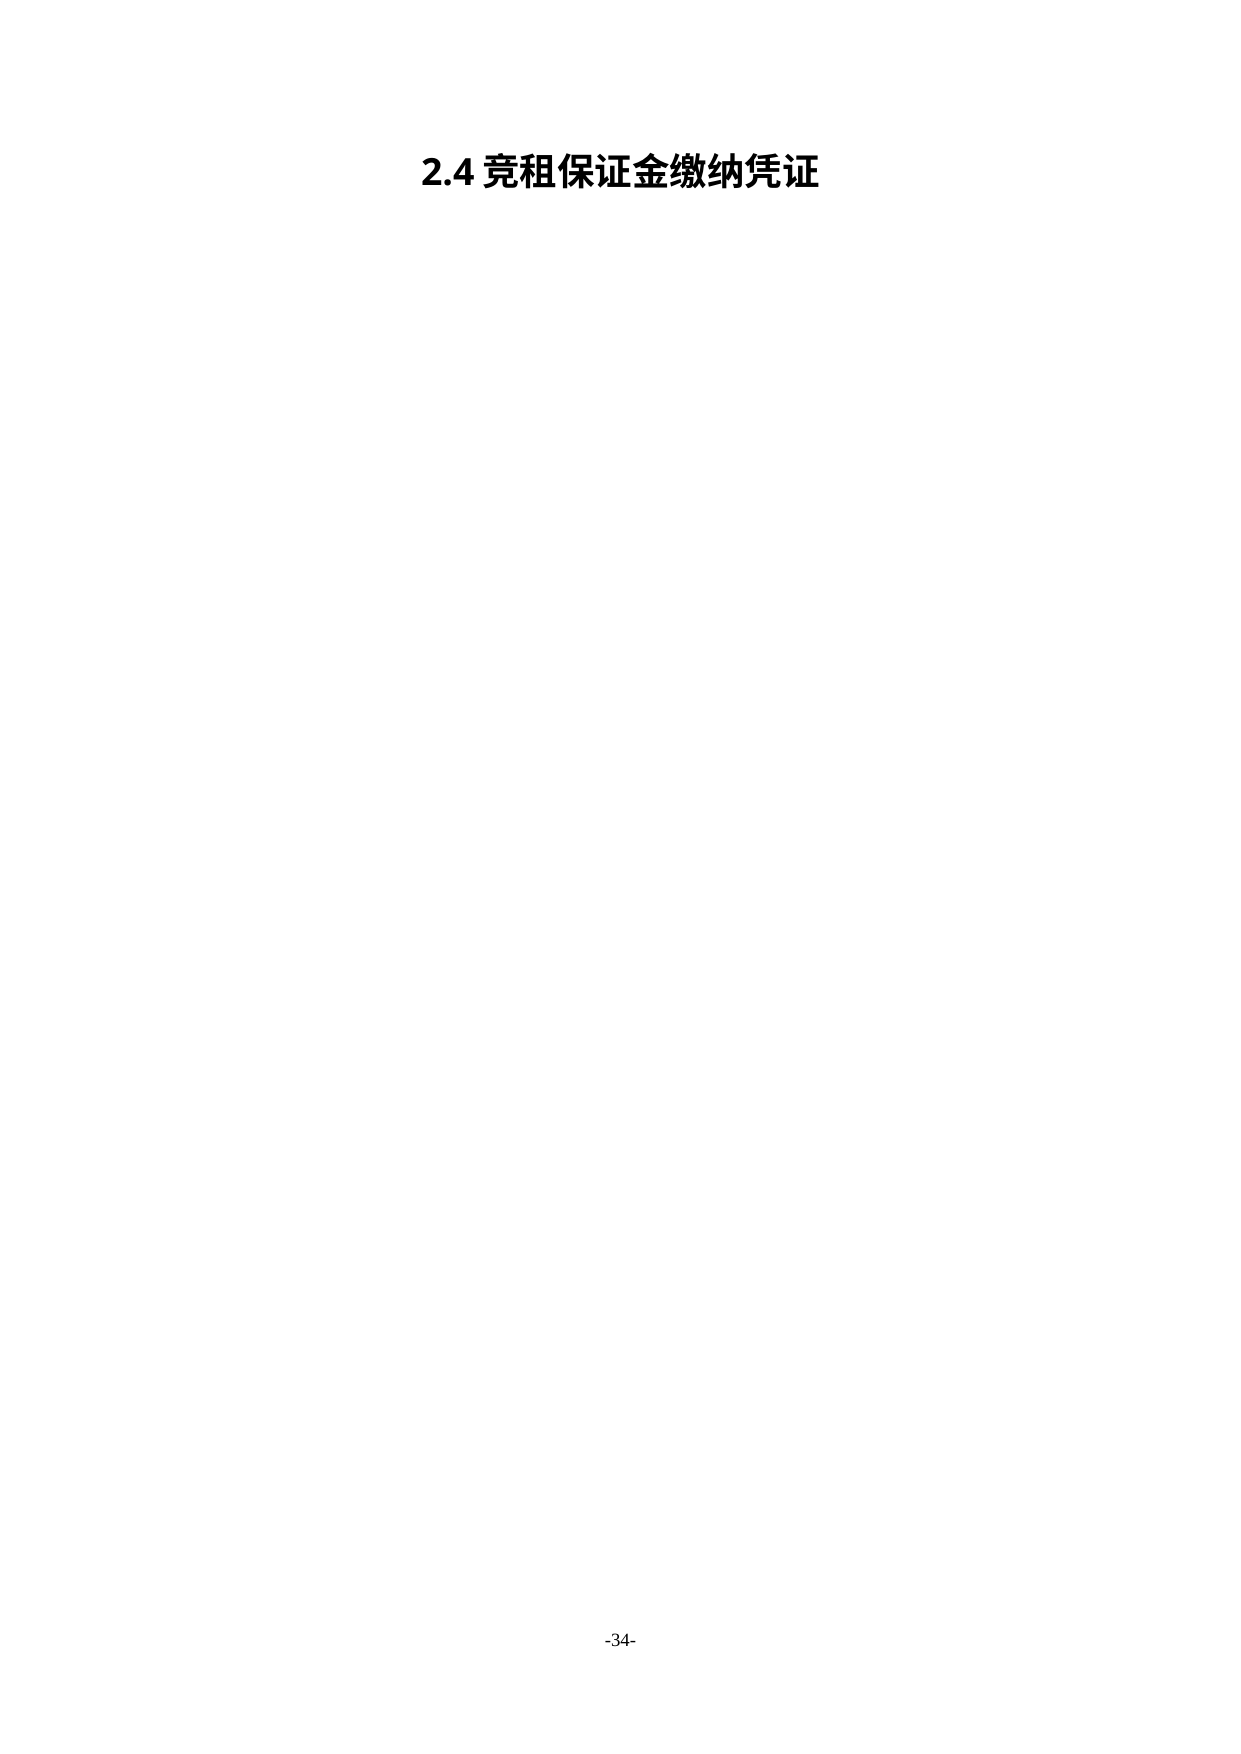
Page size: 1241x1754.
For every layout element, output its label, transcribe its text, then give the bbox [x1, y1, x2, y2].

text 2.4竞租保证金缴纳凭证 [106, 142, 1134, 196]
